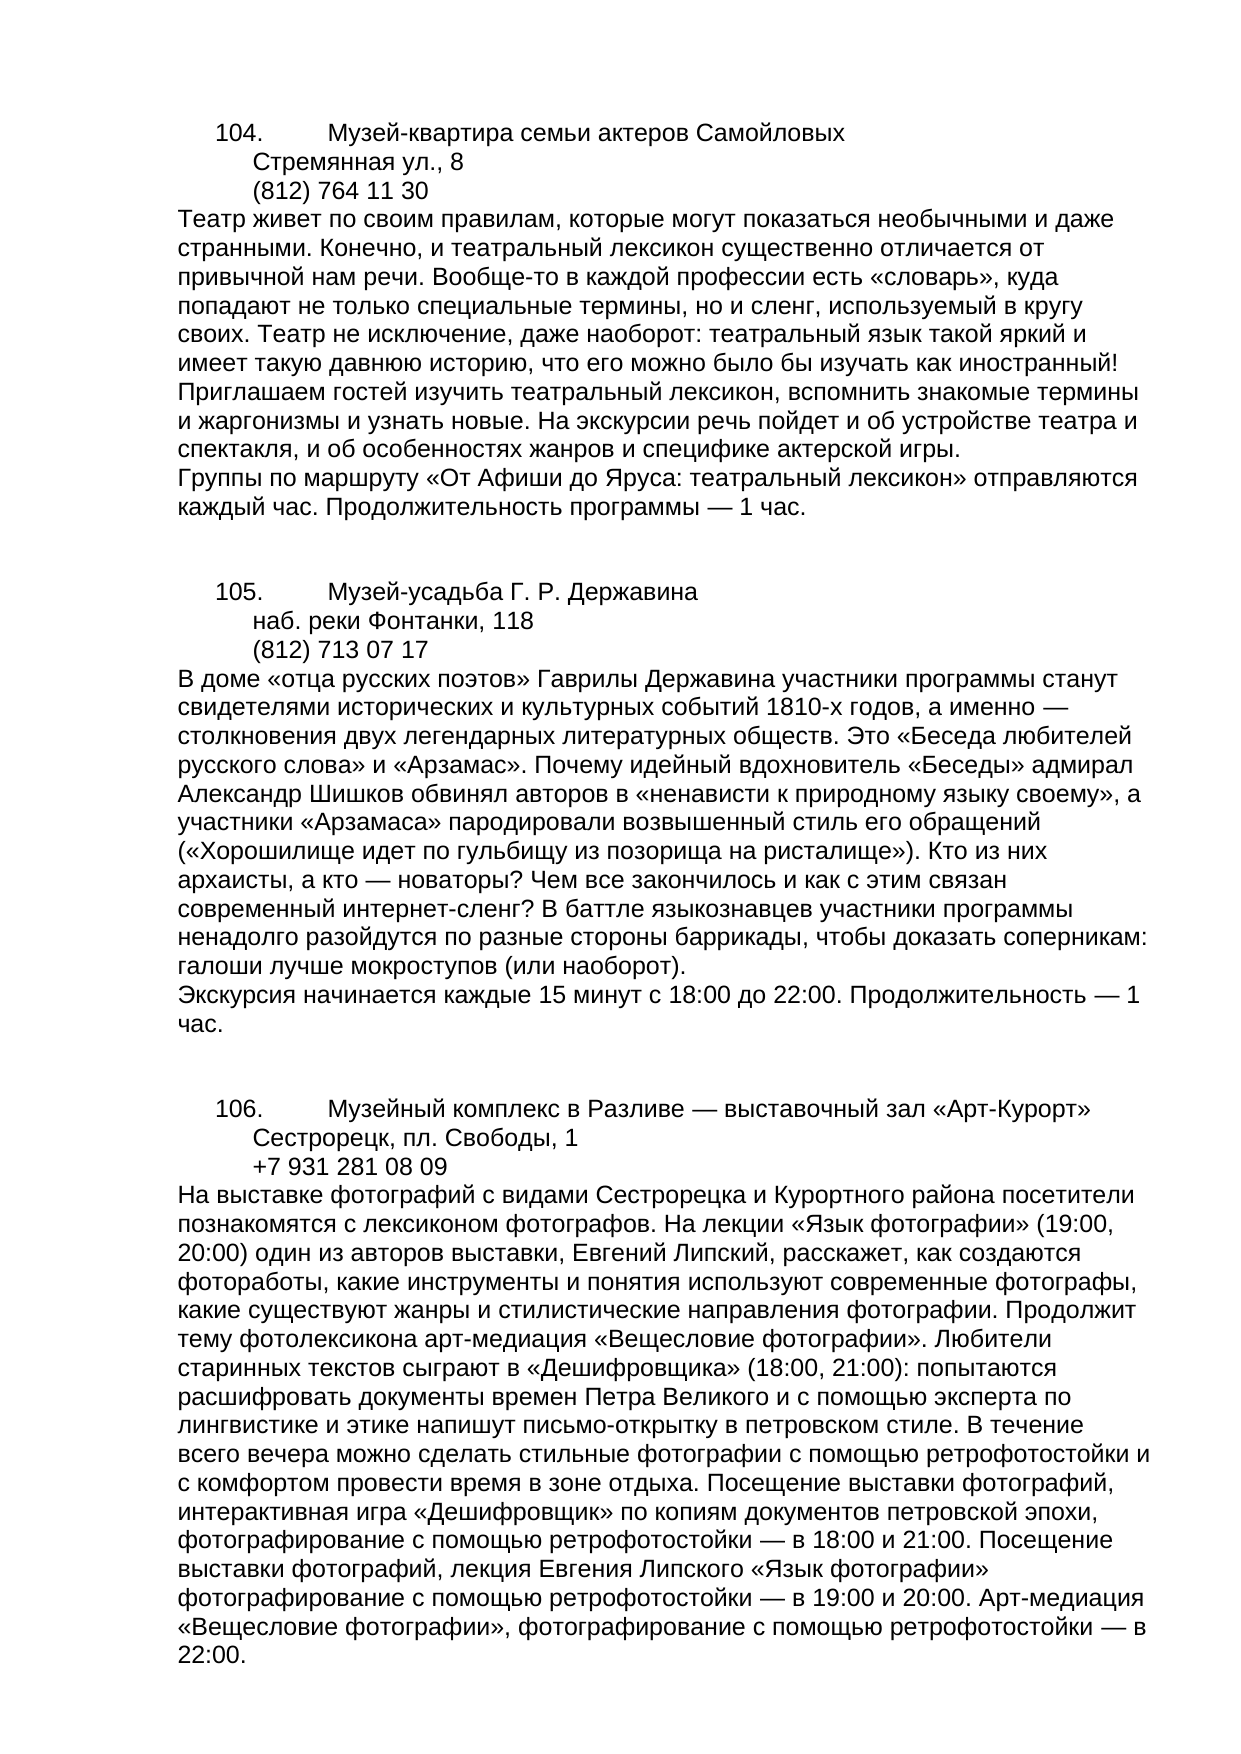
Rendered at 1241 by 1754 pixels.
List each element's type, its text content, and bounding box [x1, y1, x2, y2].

text На выставке фотографий с видами Сестрорецка и Курортного района посетители познакомятся с лексиконом фотографов. На лекции «Язык фотографии» (19:00, 20:00) один из авторов выставки, Евгений Липский, расскажет, как создаются фотоработы, какие инструменты и понятия используют современные фотографы, какие существуют жанры и стилистические направления фотографии. Продолжит тему фотолексикона арт-медиация «Вещесловие фотографии». Любители старинных текстов сыграют в «Дешифровщика» (18:00, 21:00): попытаются расшифровать документы времен Петра Великого и с помощью эксперта по лингвистике и этике напишут письмо-открытку в петровском стиле. В течение всего вечера можно сделать стильные фотографии с помощью ретрофотостойки и с комфортом провести время в зоне отдыха. Посещение выставки фотографий, интерактивная игра «Дешифровщик» по копиям документов петровской эпохи, фотографирование с помощью ретрофотостойки — в 18:00 и 21:00. Посещение выставки фотографий, лекция Евгения Липского «Язык фотографии» фотографирование с помощью ретрофотостойки — в 19:00 и 20:00. Арт-медиация «Вещесловие фотографии», фотографирование с помощью ретрофотостойки — в 22:00. [177, 1180, 1152, 1669]
list Музейный комплекс в Разливе — выставочный зал «Арт-Курорт» [215, 1094, 1152, 1123]
list Музей-усадьба Г. Р. Державина [215, 577, 1152, 606]
text Театр живет по своим правилам, которые могут показаться необычными и даже странными. Конечно, и театральный лексикон существенно отличается от привычной нам речи. Вообще-то в каждой профессии есть «словарь», куда попадают не только специальные термины, но и сленг, используемый в кругу своих. Театр не исключение, даже наоборот: театральный язык такой яркий и имеет такую давнюю историю, что его можно было бы изучать как иностранный! Приглашаем гостей изучить театральный лексикон, вспомнить знакомые термины и жаргонизмы и узнать новые. На экскурсии речь пойдет и об устройстве театра и спектакля, и об особенностях жанров и специфике актерской игры. [177, 204, 1152, 463]
text (812) 764 11 30 [252, 176, 1152, 204]
text Сестрорецк, пл. Свободы, 1 [252, 1123, 1152, 1152]
text Группы по маршруту «От Афиши до Яруса: театральный лексикон» отправляются каждый час. Продолжительность программы — 1 час. [177, 463, 1152, 521]
text Экскурсия начинается каждые 15 минут с 18:00 до 22:00. Продолжительность — 1 час. [177, 980, 1152, 1037]
text Стремянная ул., 8 [252, 147, 1152, 176]
text (812) 713 07 17 [252, 635, 1152, 664]
text +7 931 281 08 09 [252, 1152, 1152, 1180]
list Музей-квартира семьи актеров Самойловых [215, 118, 1152, 147]
text наб. реки Фонтанки, 118 [252, 606, 1152, 635]
text В доме «отца русских поэтов» Гаврилы Державина участники программы станут свидетелями исторических и культурных событий 1810-х годов, а именно — столкновения двух легендарных литературных обществ. Это «Беседа любителей русского слова» и «Арзамас». Почему идейный вдохновитель «Беседы» адмирал Александр Шишков обвинял авторов в «ненависти к природному языку своему», а участники «Арзамаса» пародировали возвышенный стиль его обращений («Хорошилище идет по гульбищу из позорища на ристалище»). Кто из них архаисты, а кто — новаторы? Чем все закончилось и как с этим связан современный интернет-сленг? В баттле языкознавцев участники программы ненадолго разойдутся по разные стороны баррикады, чтобы доказать соперникам: галоши лучше мокроступов (или наоборот). [177, 664, 1152, 980]
